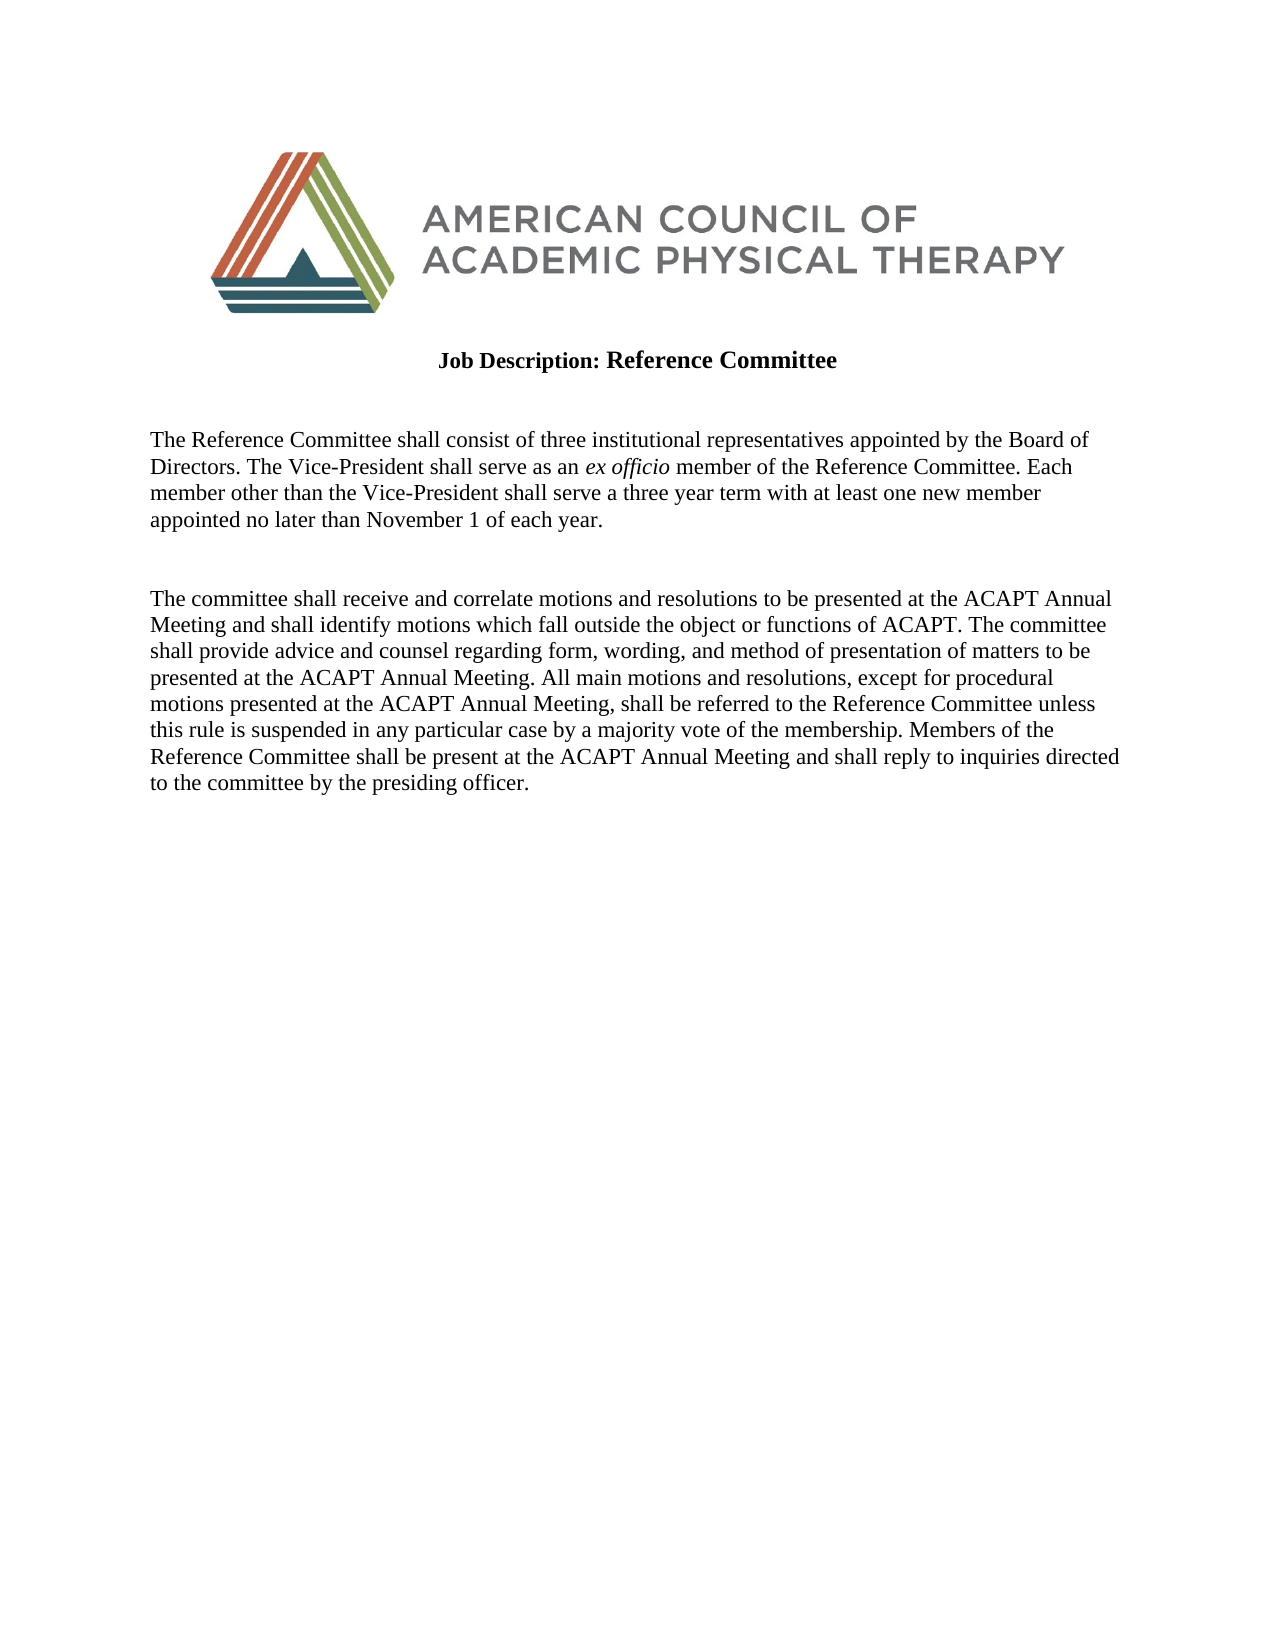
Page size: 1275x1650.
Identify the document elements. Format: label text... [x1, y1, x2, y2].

text Job Description: Reference Committee [150, 345, 1125, 374]
picture [208, 150, 1067, 319]
list The Reference Committee shall consist of three institutional representatives appointed by the Board of Directors. The Vice-President shall serve as an ex officio member of the Reference Committee. Each member other than the Vice-President shall serve a three year term with at least one new member appointed no later than November 1 of each year. [150, 427, 1125, 532]
text The committee shall receive and correlate motions and resolutions to be presented at the ACAPT Annual Meeting and shall identify motions which fall outside the object or functions of ACAPT. The committee shall provide advice and counsel regarding form, wording, and method of presentation of matters to be presented at the ACAPT Annual Meeting. All main motions and resolutions, except for procedural motions presented at the ACAPT Annual Meeting, shall be referred to the Reference Committee unless this rule is suspended in any particular case by a majority vote of the membership. Members of the Reference Committee shall be present at the ACAPT Annual Meeting and shall reply to inquiries directed to the committee by the presiding officer. [150, 585, 1125, 796]
